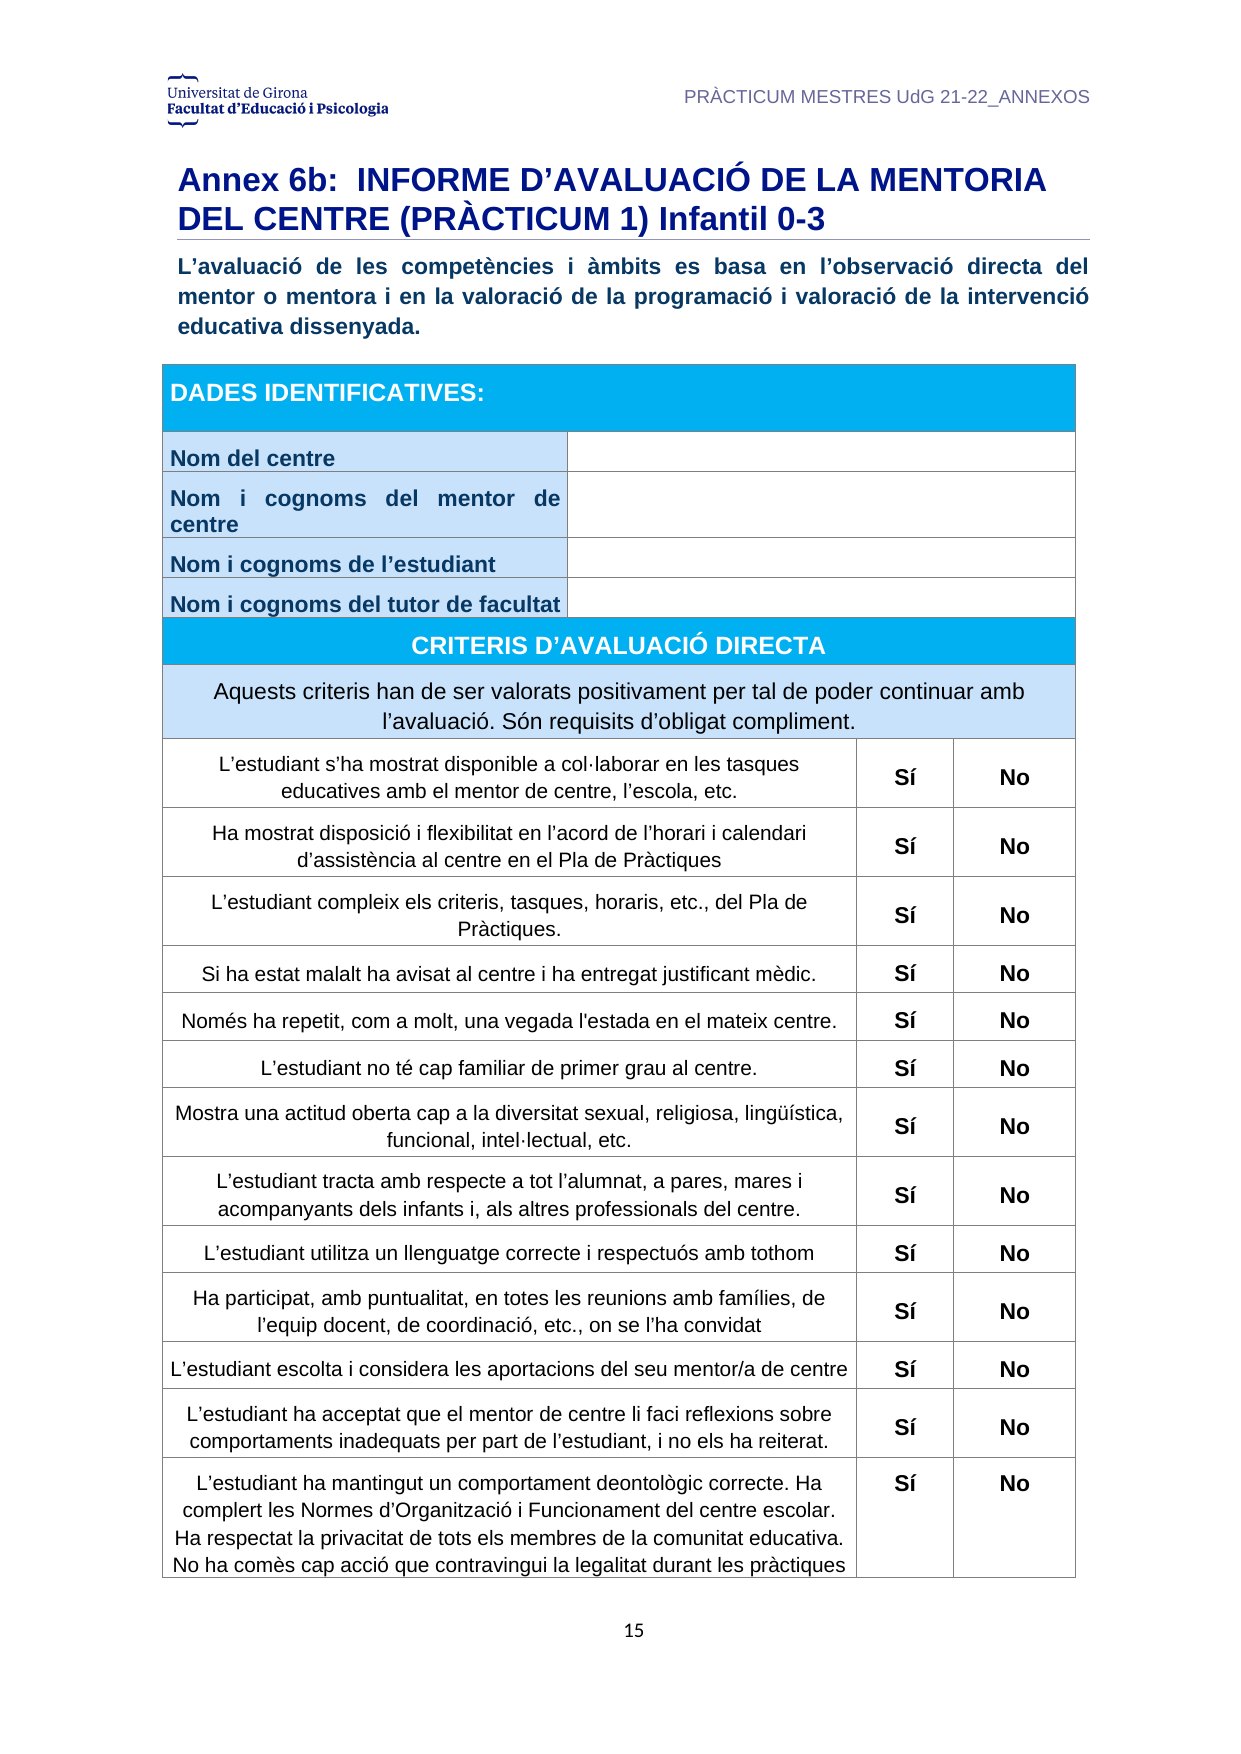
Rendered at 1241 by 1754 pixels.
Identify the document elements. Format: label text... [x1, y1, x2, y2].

table_header DADES IDENTIFICATIVES: [163, 365, 1075, 431]
table_cell No [954, 1157, 1075, 1224]
table_cell L’estudiant compleix els criteris, tasques, horaris, etc., del Pla de Pràctiques. [163, 877, 856, 945]
table_cell No [954, 1226, 1075, 1272]
table_cell Sí [857, 1389, 953, 1457]
table_cell L’estudiant ha acceptat que el mentor de centre li faci reflexions sobre comportaments inadequats per part de l’estudiant, i no els ha reiterat. [163, 1389, 856, 1457]
table_cell Aquests criteris han de ser valorats positivament per tal de poder continuar amb l’avaluació. Són requisits d’obligat compliment. [163, 665, 1075, 738]
table_cell Sí [857, 993, 953, 1039]
table_cell No [954, 993, 1075, 1039]
table_cell Si ha estat malalt ha avisat al centre i ha entregat justificant mèdic. [163, 946, 856, 992]
table_cell No [954, 1458, 1075, 1577]
table_cell No [954, 1342, 1075, 1388]
table_cell Només ha repetit, com a molt, una vegada l'estada en el mateix centre. [163, 993, 856, 1039]
table_cell [568, 538, 1075, 577]
table_cell Sí [857, 739, 953, 807]
table_cell L’estudiant utilitza un llenguatge correcte i respectuós amb tothom [163, 1226, 856, 1272]
text Annex 6b: INFORME D’AVALUACIÓ DE LA MENTORIA DEL CENTRE (PRÀCTICUM 1) Infantil 0-3 [177, 160, 1090, 239]
table_cell L’estudiant no té cap familiar de primer grau al centre. [163, 1041, 856, 1087]
table_cell Nom i cognoms de l’estudiant [163, 538, 567, 577]
table_cell Nom i cognoms del tutor de facultat [163, 578, 567, 617]
table_cell [568, 578, 1075, 617]
table_cell Sí [857, 1226, 953, 1272]
table_cell No [954, 1041, 1075, 1087]
table_cell Sí [857, 1458, 953, 1577]
table_cell Sí [857, 1342, 953, 1388]
table_cell No [954, 808, 1075, 876]
table_cell Sí [857, 946, 953, 992]
table_cell Ha participat, amb puntualitat, en totes les reunions amb famílies, de l’equip docent, de coordinació, etc., on se l’ha convidat [163, 1273, 856, 1341]
table_cell No [954, 1389, 1075, 1457]
table_cell No [954, 1088, 1075, 1156]
table_cell No [954, 739, 1075, 807]
picture [167, 73, 388, 128]
table_cell [568, 472, 1075, 537]
text L’avaluació de les competències i àmbits es basa en l’observació directa del mentor o mentora i en la valoració de la programació i valoració de la intervenció educativa dissenyada. [177, 253, 1090, 339]
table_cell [163, 1458, 856, 1577]
table_cell Sí [857, 1088, 953, 1156]
table_cell CRITERIS D’AVALUACIÓ DIRECTA [163, 618, 1075, 664]
table_cell Nom del centre [163, 432, 567, 471]
table_cell No [954, 946, 1075, 992]
table_cell Sí [857, 808, 953, 876]
table_cell L’estudiant escolta i considera les aportacions del seu mentor/a de centre [163, 1342, 856, 1388]
table_cell [568, 432, 1075, 471]
table_cell No [954, 1273, 1075, 1341]
table_cell Sí [857, 1041, 953, 1087]
table_cell Ha mostrat disposició i flexibilitat en l’acord de l’horari i calendari d’assistència al centre en el Pla de Pràctiques [163, 808, 856, 876]
table_cell Mostra una actitud oberta cap a la diversitat sexual, religiosa, lingüística, funcional, intel·lectual, etc. [163, 1088, 856, 1156]
table_cell Sí [857, 1157, 953, 1224]
table_cell Nom i cognoms del mentor de centre [163, 472, 567, 537]
table_cell Sí [857, 877, 953, 945]
table_cell L’estudiant tracta amb respecte a tot l’alumnat, a pares, mares i acompanyants dels infants i, als altres professionals del centre. [163, 1157, 856, 1224]
table_cell No [954, 877, 1075, 945]
table_cell L’estudiant s’ha mostrat disponible a col·laborar en les tasques educatives amb el mentor de centre, l’escola, etc. [163, 739, 856, 807]
table_cell Sí [857, 1273, 953, 1341]
